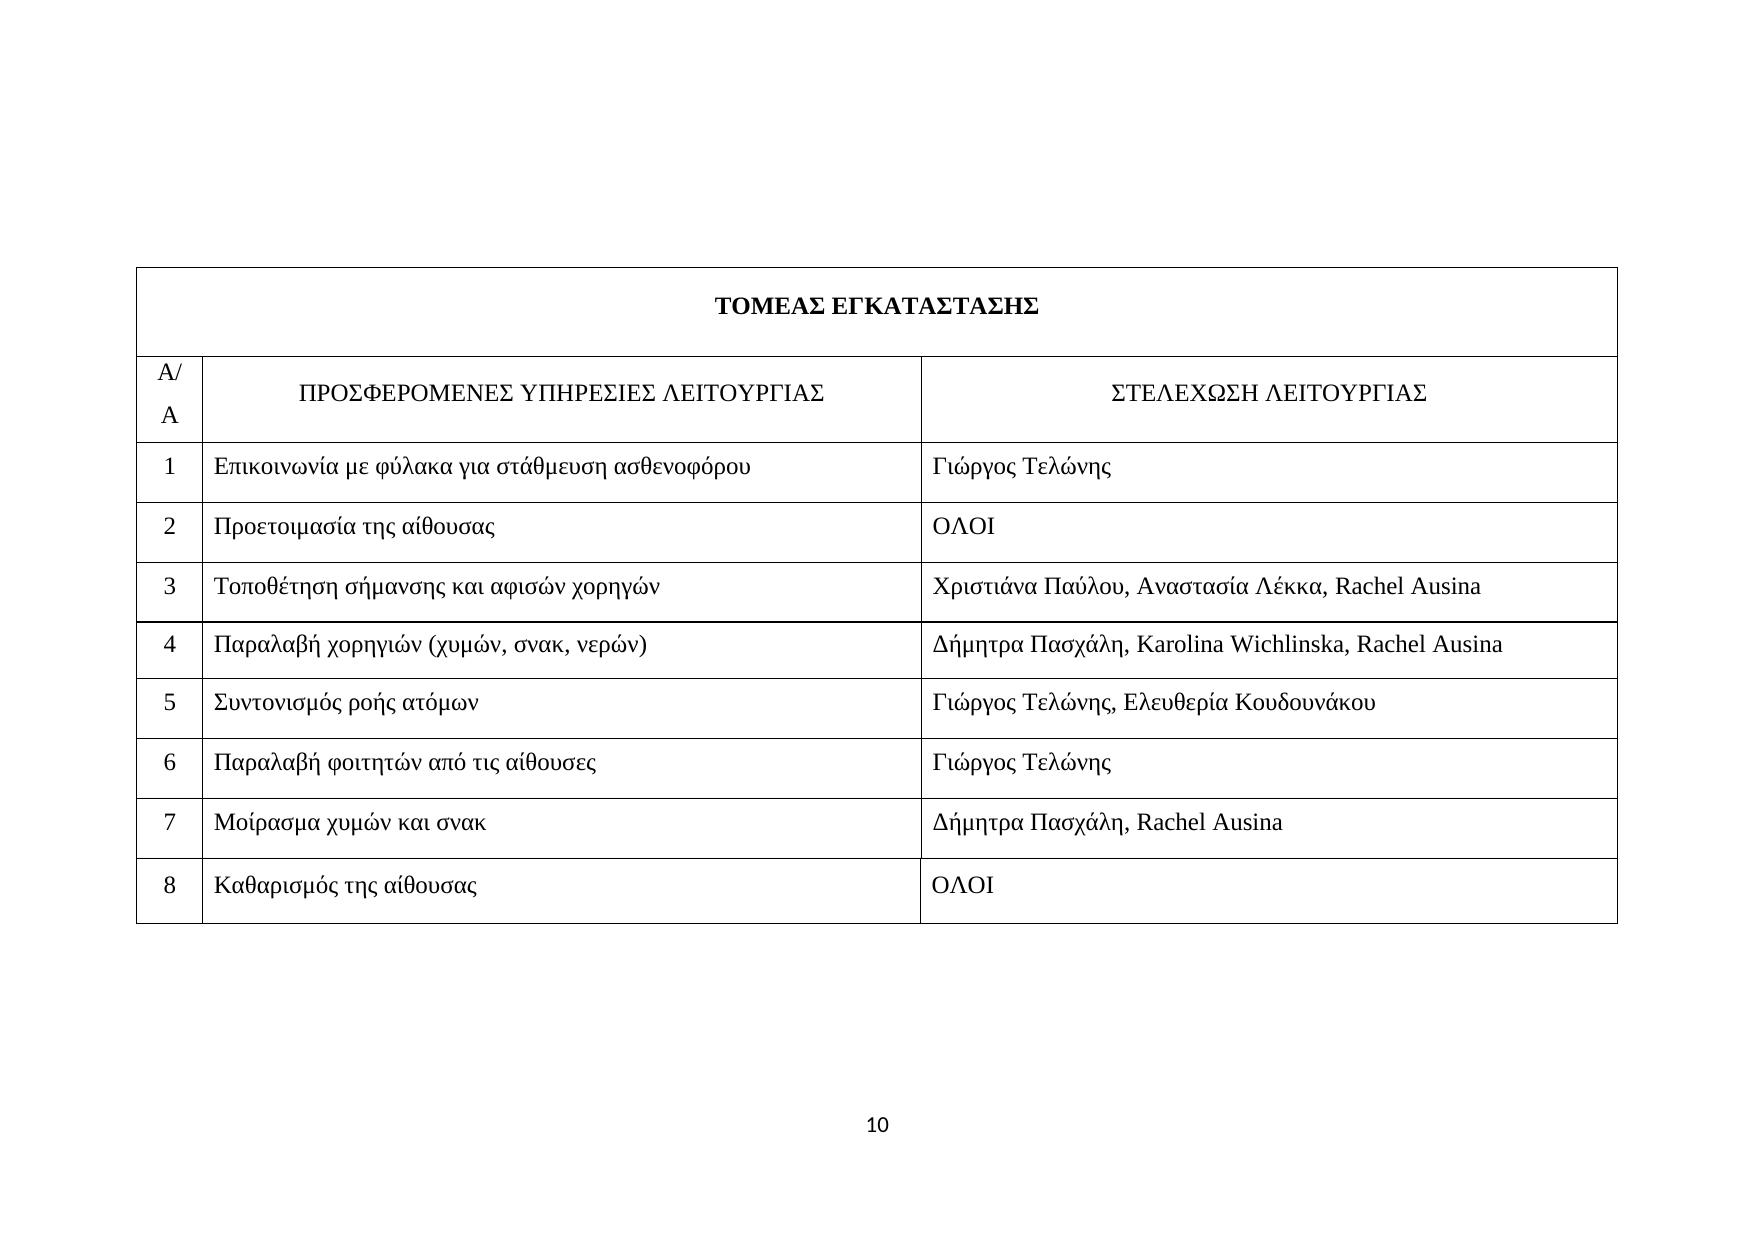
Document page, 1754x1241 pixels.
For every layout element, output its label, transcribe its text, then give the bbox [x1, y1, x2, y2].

table_cell Καθαρισμός της αίθουσας [203, 859, 920, 923]
table_cell Α/Α [137, 357, 202, 442]
table_cell ΟΛΟΙ [922, 503, 1617, 562]
table_cell Συντονισμός ροής ατόμων [203, 679, 921, 738]
table_cell Προετοιμασία της αίθουσας [203, 503, 921, 562]
table_cell Παραλαβή φοιτητών από τις αίθουσες [203, 739, 921, 797]
table_cell ΟΛΟΙ [921, 859, 1617, 923]
table_cell Χριστιάνα Παύλου, Αναστασία Λέκκα, Rachel Ausina [922, 563, 1617, 621]
table_cell Δήμητρα Πασχάλη, Karolina Wichlinska, Rachel Ausina [922, 623, 1617, 678]
table_cell 6 [137, 739, 202, 797]
table_cell ΣΤΕΛΕΧΩΣΗ ΛΕΙΤΟΥΡΓΙΑΣ [922, 357, 1617, 442]
table_cell 8 [137, 859, 202, 923]
table_cell Γιώργος Τελώνης, Ελευθερία Κουδουνάκου [922, 679, 1617, 738]
table_cell 4 [137, 623, 202, 678]
table_cell 5 [137, 679, 202, 738]
table_cell Δήμητρα Πασχάλη, Rachel Ausina [922, 799, 1617, 857]
table_header ΤΟΜΕΑΣ ΕΓΚΑΤΑΣΤΑΣΗΣ [137, 268, 1617, 356]
table_cell Γιώργος Τελώνης [922, 739, 1617, 797]
table_cell Γιώργος Τελώνης [922, 443, 1617, 502]
table_cell 2 [137, 503, 202, 562]
table_cell ΠΡΟΣΦΕΡΟΜΕΝΕΣ ΥΠΗΡΕΣΙΕΣ ΛΕΙΤΟΥΡΓΙΑΣ [203, 357, 921, 442]
table_cell Μοίρασμα χυμών και σνακ [203, 799, 921, 857]
table_cell Παραλαβή χορηγιών (χυμών, σνακ, νερών) [203, 623, 921, 678]
table_cell 1 [137, 443, 202, 502]
table_cell Επικοινωνία με φύλακα για στάθμευση ασθενοφόρου [203, 443, 921, 502]
table_cell 7 [137, 799, 202, 857]
table_cell Τοποθέτηση σήμανσης και αφισών χορηγών [203, 563, 921, 621]
table_cell 3 [137, 563, 202, 621]
